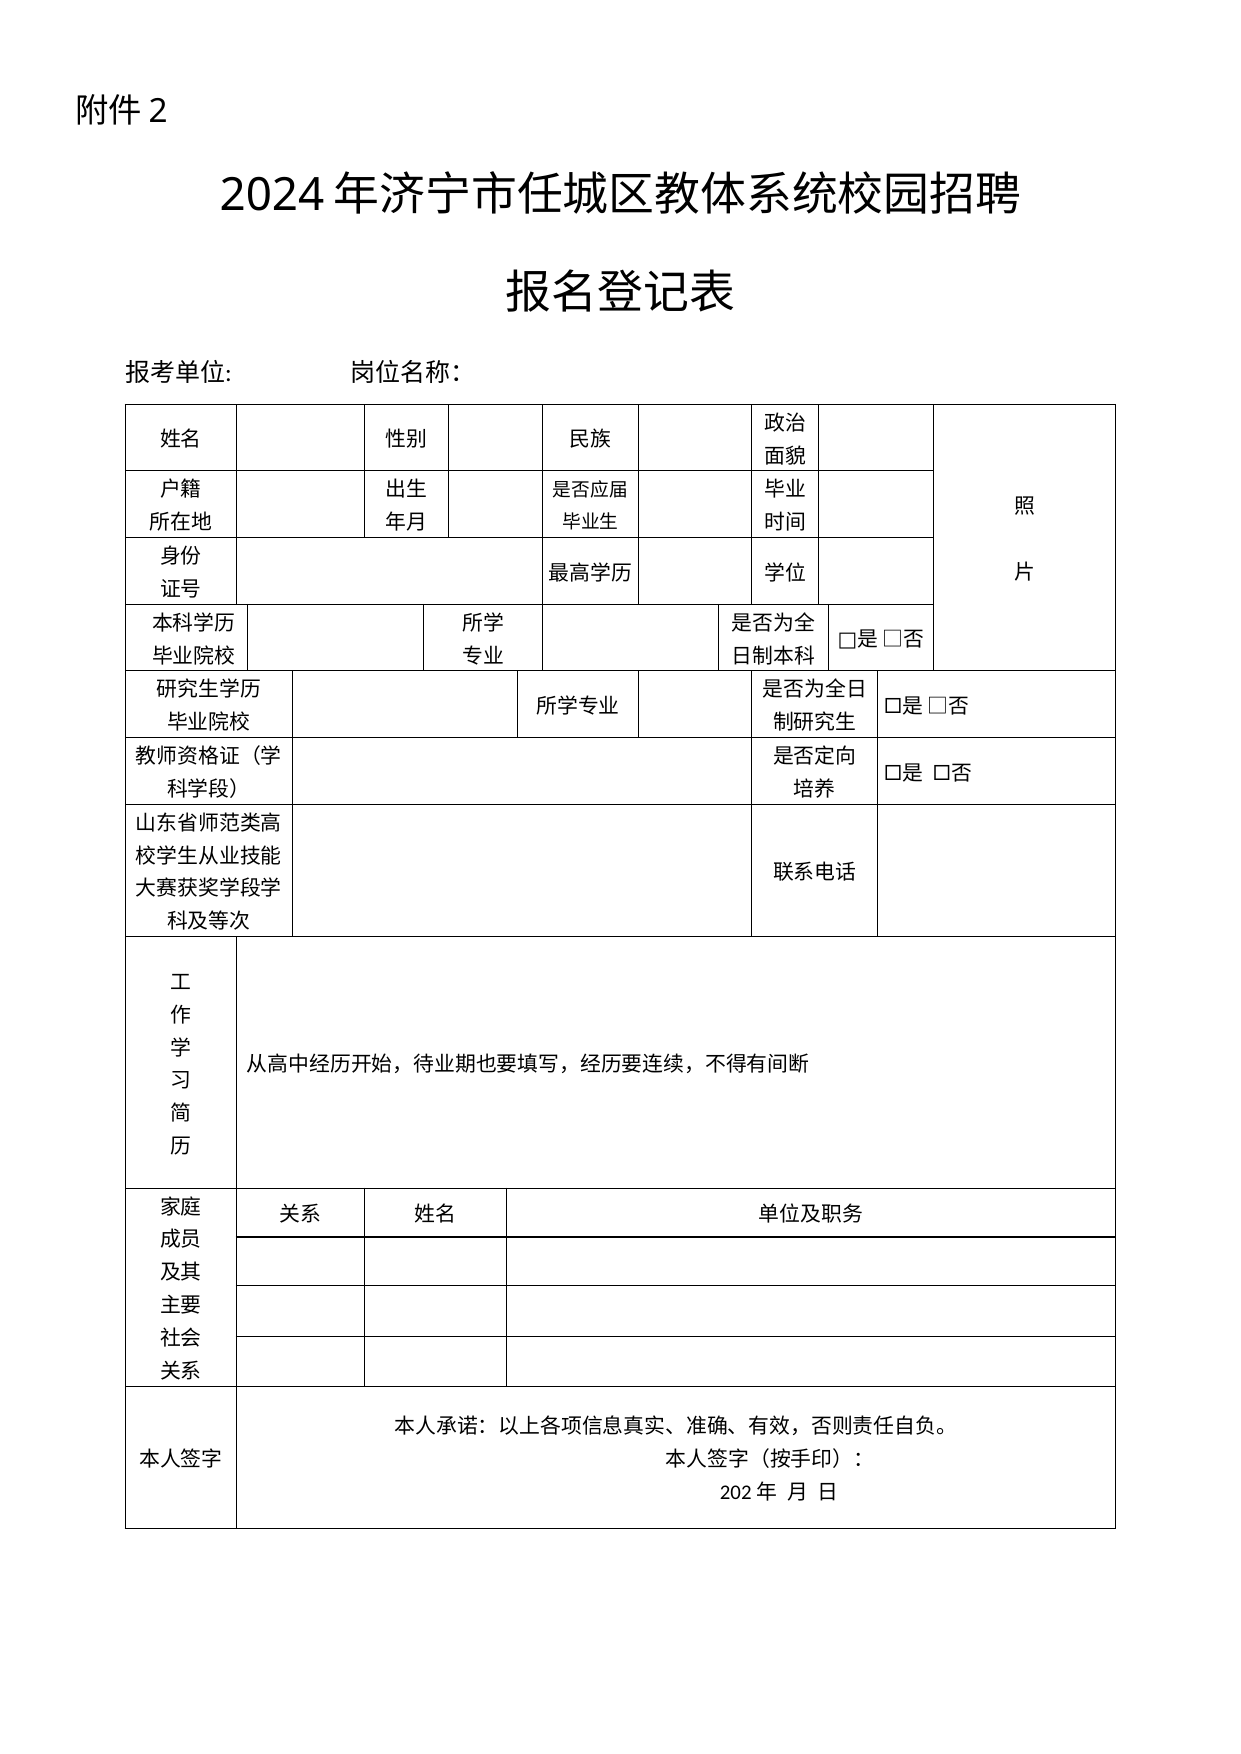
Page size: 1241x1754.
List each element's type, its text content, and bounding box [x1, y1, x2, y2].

table_cell [543, 605, 718, 670]
table_cell [293, 671, 517, 737]
table_cell [878, 805, 1115, 936]
table_cell [365, 1337, 506, 1386]
table_cell 是否为全日制本科 [719, 605, 828, 670]
table_cell 是否定向 培养 [752, 738, 877, 804]
table_cell 本科学历 毕业院校 [126, 605, 247, 670]
table_cell 是 否 [878, 738, 1115, 804]
table_cell 联系电话 [752, 805, 877, 936]
table_cell 姓名 [365, 1189, 506, 1236]
text 附件2 [75, 76, 1165, 141]
table_cell [237, 471, 364, 537]
table_cell 家庭 成员 及其 主要 社会 关系 [126, 1189, 236, 1386]
table_cell [507, 1238, 1115, 1285]
table_cell [639, 671, 751, 737]
table_cell 出生 年月 [365, 471, 448, 537]
table_cell [237, 538, 542, 604]
table_cell 学位 [752, 538, 818, 604]
table_cell [237, 1337, 364, 1386]
table_header 性别 [365, 405, 448, 470]
table_cell 是 □否 [878, 671, 1115, 737]
table_cell 所学 专业 [424, 605, 542, 670]
table_cell [293, 805, 751, 936]
table_cell [639, 471, 751, 537]
table_cell 教师资格证（学科学段） [126, 738, 292, 804]
table_cell 身份 证号 [126, 538, 236, 604]
table_cell 所学专业 [518, 671, 638, 737]
table_cell [365, 1286, 506, 1336]
table_cell [819, 471, 933, 537]
table_cell 单位及职务 [507, 1189, 1115, 1236]
table_header [237, 405, 364, 470]
table_header 政治 面貌 [752, 405, 818, 470]
table_cell 毕业 时间 [752, 471, 818, 537]
text 报考单位: 岗位名称： [75, 338, 1165, 404]
table_cell [365, 1238, 506, 1285]
table_cell [507, 1286, 1115, 1336]
table_cell 户籍 所在地 [126, 471, 236, 537]
table_cell [293, 738, 751, 804]
table_cell 山东省师范类高校学生从业技能大赛获奖学段学科及等次 [126, 805, 292, 936]
table_header 民族 [543, 405, 638, 470]
table_header 姓名 [126, 405, 236, 470]
text 报名登记表 [75, 240, 1165, 338]
table_cell 是否为全日制研究生 [752, 671, 877, 737]
table_cell 本人签字 [126, 1387, 236, 1528]
table_cell 工 作 学 习 简 历 [126, 937, 236, 1188]
table_cell 最高学历 [543, 538, 638, 604]
table_header [639, 405, 751, 470]
table_header [819, 405, 933, 470]
text 2024年济宁市任城区教体系统校园招聘 [75, 141, 1165, 240]
table_cell 研究生学历 毕业院校 [126, 671, 292, 737]
table_cell □是 □否 [829, 605, 933, 670]
table_cell [507, 1337, 1115, 1386]
table_header 照 片 [934, 405, 1115, 670]
table_cell [237, 1286, 364, 1336]
table_cell [237, 1238, 364, 1285]
table_cell 是否应届毕业生 [543, 471, 638, 537]
table_header [449, 405, 542, 470]
table_cell [819, 538, 933, 604]
table_cell 从高中经历开始，待业期也要填写，经历要连续，不得有间断 [237, 937, 1115, 1188]
table_cell 关系 [237, 1189, 364, 1236]
table_cell [449, 471, 542, 537]
table_cell [248, 605, 423, 670]
table_cell [639, 538, 751, 604]
table_cell 本人承诺：以上各项信息真实、准确、有效，否则责任自负。 本人签字（按手印）： 202 年 月 日 [237, 1387, 1115, 1528]
